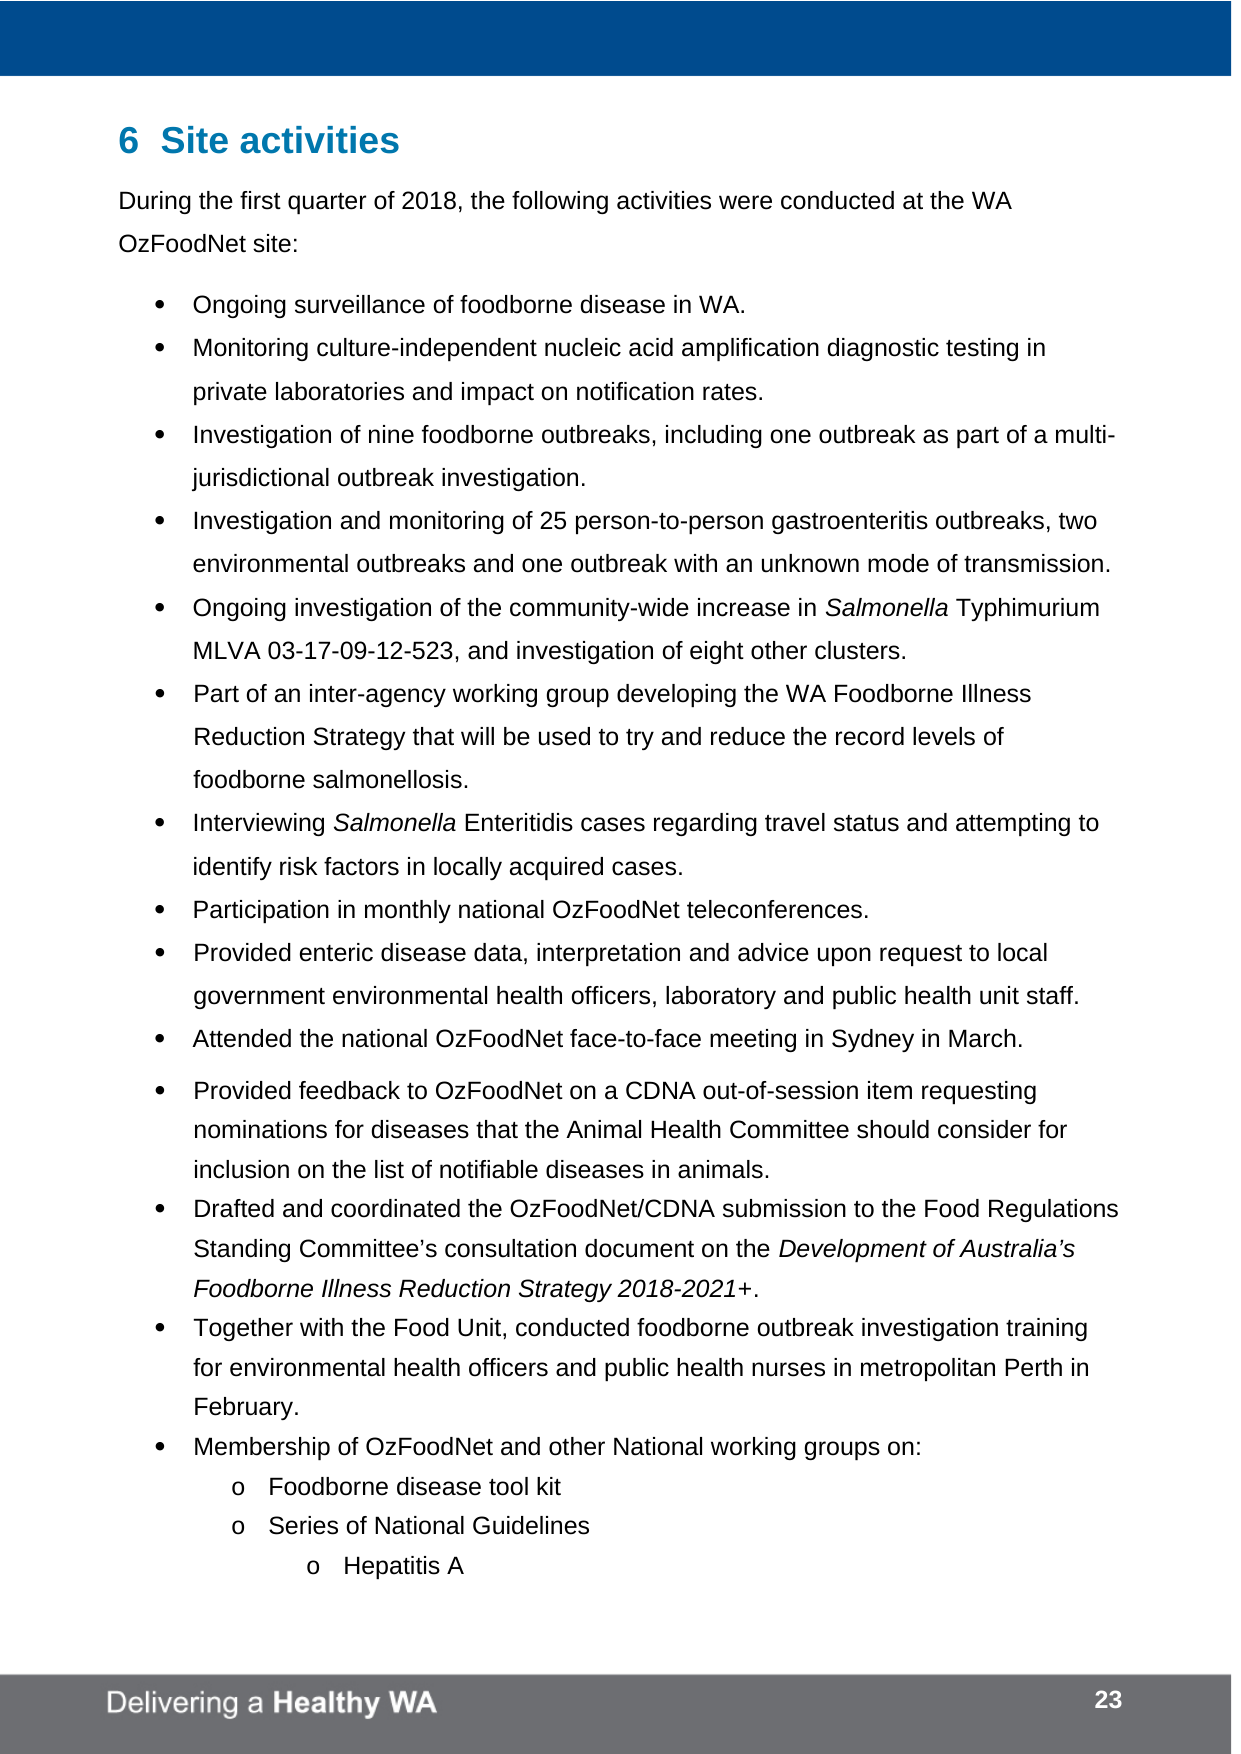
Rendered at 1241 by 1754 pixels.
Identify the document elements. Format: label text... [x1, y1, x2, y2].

list Attended the national OzFoodNet face-to-face meeting in Sydney in March. [155, 1024, 1122, 1053]
list Provided enteric disease data, interpretation and advice upon request to local government environmental health officers, laboratory and public health unit staff. [156, 938, 1117, 1010]
list Interviewing Salmonella Enteritidis cases regarding travel status and attempting to identify risk factors in locally acquired cases. [155, 808, 1122, 880]
subtitle Site activities [118, 118, 1122, 161]
list Foodborne disease tool kit [231, 1463, 1122, 1503]
list Hepatitis A [306, 1542, 1122, 1582]
list Investigation of nine foodborne outbreaks, including one outbreak as part of a multi-jurisdictional outbreak investigation. [155, 420, 1122, 492]
text During the first quarter of 2018, the following activities were conducted at the WA OzFoodNet site: [118, 186, 1122, 258]
list Together with the Food Unit, conducted foodborne outbreak investigation training for environmental health officers and public health nurses in metropolitan Perth in February. [156, 1305, 1122, 1424]
list Membership of OzFoodNet and other National working groups on: [156, 1424, 1122, 1463]
list Series of National Guidelines [231, 1503, 1122, 1542]
list Monitoring culture-independent nucleic acid amplification diagnostic testing in private laboratories and impact on notification rates. [155, 333, 1122, 405]
list Participation in monthly national OzFoodNet teleconferences. [155, 895, 1122, 923]
list Part of an inter-agency working group developing the WA Foodborne Illness Reduction Strategy that will be used to try and reduce the record levels of foodborne salmonellosis. [156, 679, 1122, 794]
list Investigation and monitoring of 25 person-to-person gastroenteritis outbreaks, two environmental outbreaks and one outbreak with an unknown mode of transmission. [155, 506, 1122, 578]
list Drafted and coordinated the OzFoodNet/CDNA submission to the Food Regulations Standing Committee’s consultation document on the Development of Australia’s Foodborne Illness Reduction Strategy 2018-2021+. [156, 1186, 1122, 1305]
picture [0, 1, 1232, 1754]
list Provided feedback to OzFoodNet on a CDNA out-of-session item requesting nominations for diseases that the Animal Health Committee should consider for inclusion on the list of notifiable diseases in animals. [156, 1067, 1122, 1186]
list Ongoing surveillance of foodborne disease in WA. [155, 290, 1122, 319]
list Ongoing investigation of the community-wide increase in Salmonella Typhimurium MLVA 03-17-09-12-523, and investigation of eight other clusters. [155, 592, 1122, 664]
